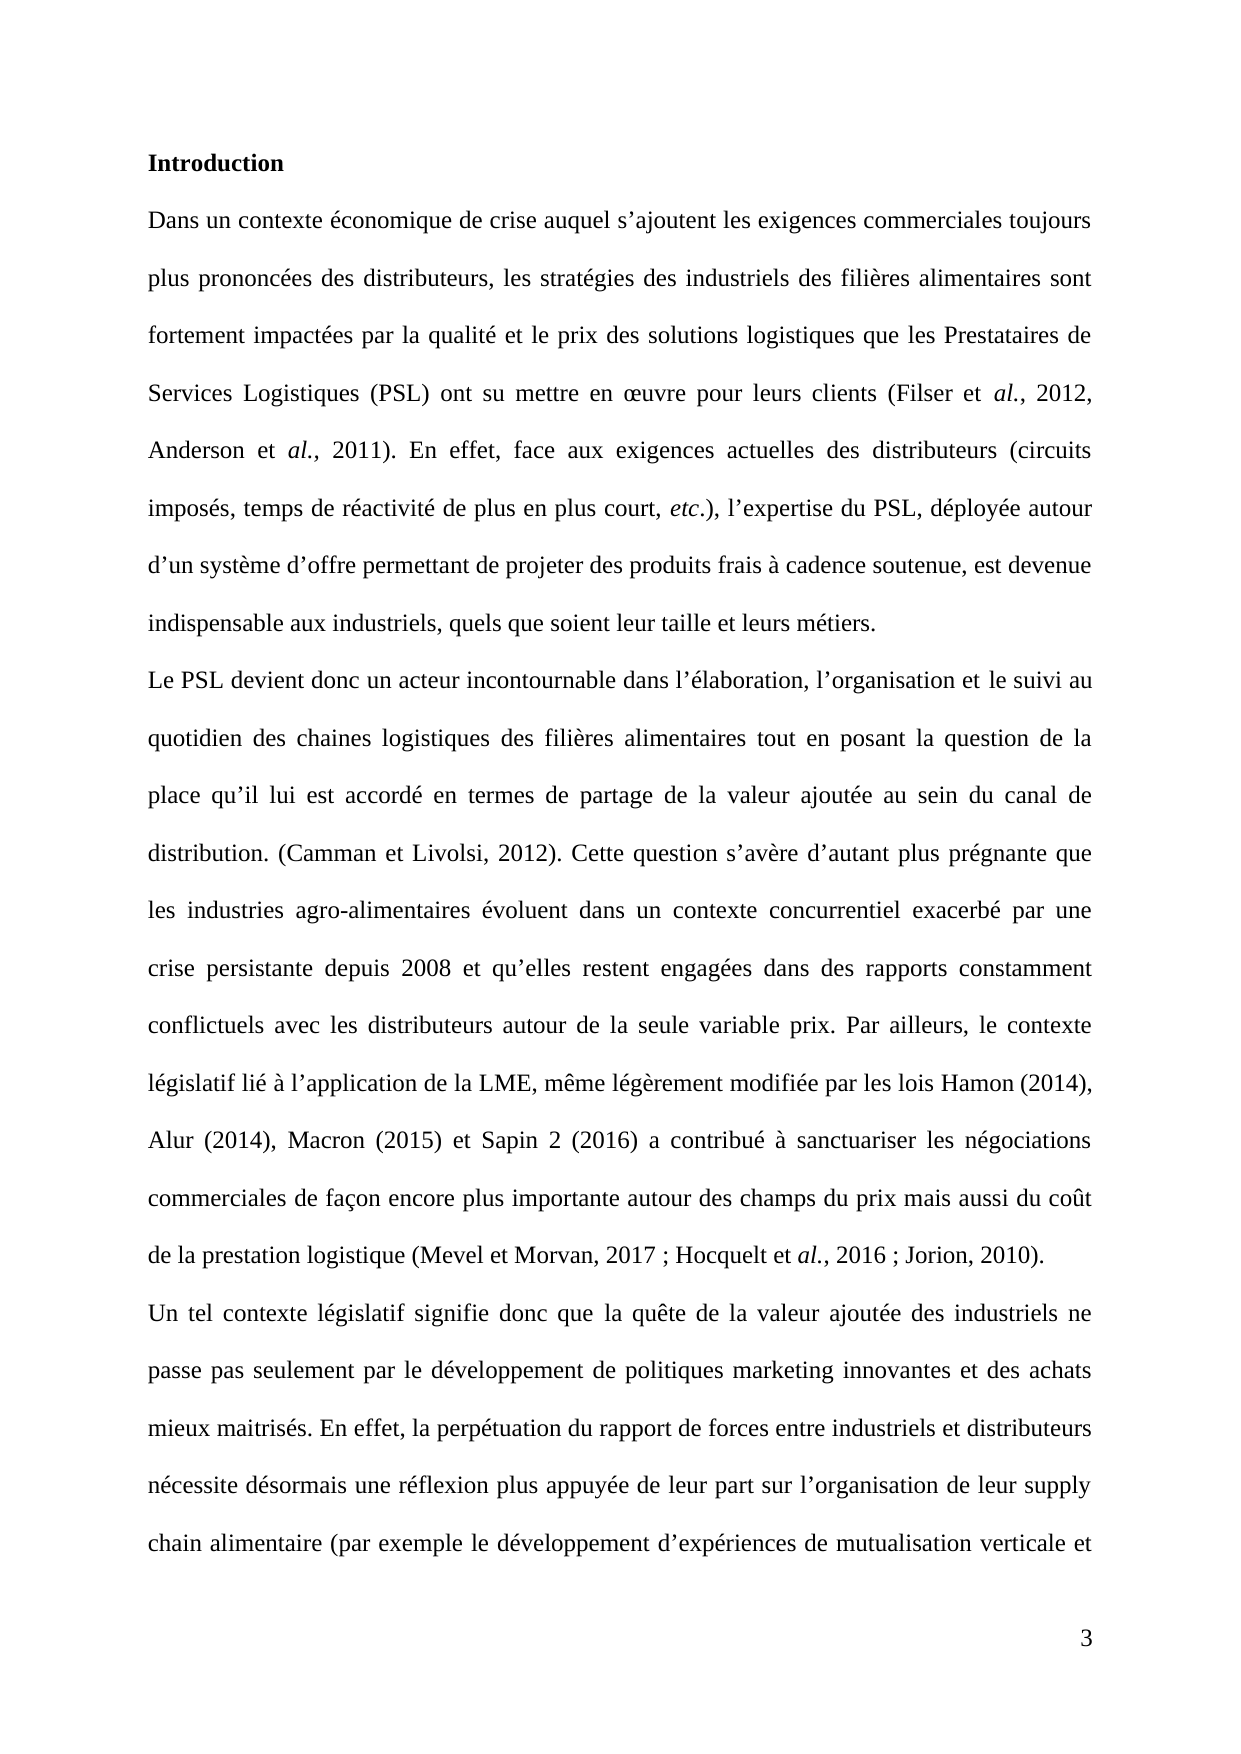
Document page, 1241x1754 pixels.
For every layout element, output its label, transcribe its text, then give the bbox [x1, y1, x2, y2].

text Dans un contexte économique de crise auquel s’ajoutent les exigences commerciales toujours plus prononcées des distributeurs, les stratégies des industriels des filières alimentaires sont fortement impactées par la qualité et le prix des solutions logistiques que les Prestataires de Services Logistiques (PSL) ont su mettre en œuvre pour leurs clients (Filser et al., 2012, Anderson et al., 2011). En effet, face aux exigences actuelles des distributeurs (circuits imposés, temps de réactivité de plus en plus court, etc.), l’expertise du PSL, déployée autour d’un système d’offre permettant de projeter des produits frais à cadence soutenue, est devenue indispensable aux industriels, quels que soient leur taille et leurs métiers. [148, 205, 1093, 636]
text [148, 1298, 1093, 1556]
text Le PSL devient donc un acteur incontournable dans l’élaboration, l’organisation et le suivi au quotidien des chaines logistiques des filières alimentaires tout en posant la question de la place qu’il lui est accordé en termes de partage de la valeur ajoutée au sein du canal de distribution. (Camman et Livolsi, 2012). Cette question s’avère d’autant plus prégnante que les industries agro-alimentaires évoluent dans un contexte concurrentiel exacerbé par une crise persistante depuis 2008 et qu’elles restent engagées dans des rapports constamment conflictuels avec les distributeurs autour de la seule variable prix. Par ailleurs, le contexte législatif lié à l’application de la LME, même légèrement modifiée par les lois Hamon (2014), Alur (2014), Macron (2015) et Sapin 2 (2016) a contribué à sanctuariser les négociations commerciales de façon encore plus importante autour des champs du prix mais aussi du coût de la prestation logistique (Mevel et Morvan, 2017 ; Hocquelt et al., 2016 ; Jorion, 2010). [148, 665, 1093, 1269]
text Introduction [148, 148, 1093, 176]
